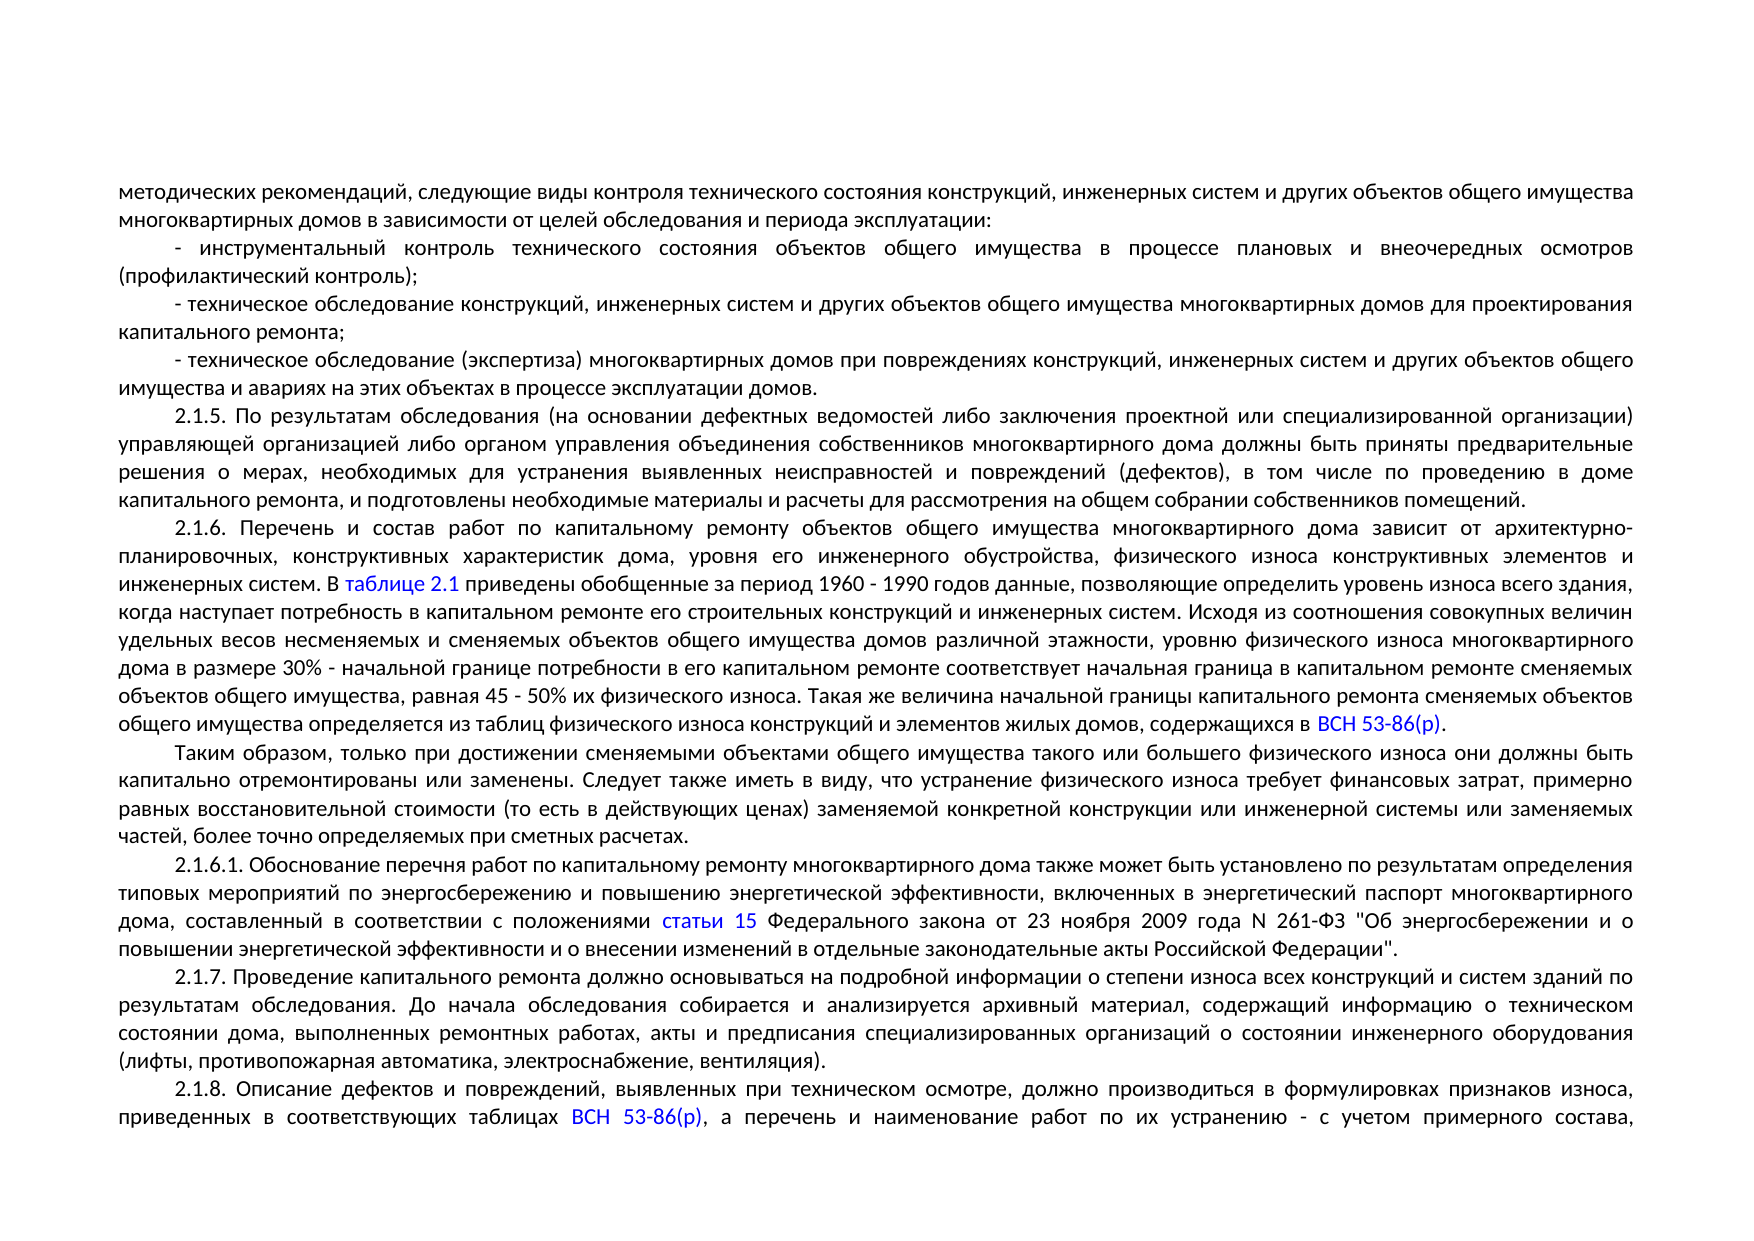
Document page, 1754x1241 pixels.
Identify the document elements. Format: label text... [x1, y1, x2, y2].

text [118, 1074, 1636, 1130]
text 2.1.5. По результатам обследования (на основании дефектных ведомостей либо заключения проектной или специализированной организации) управляющей организацией либо органом управления объединения собственников многоквартирного дома должны быть приняты предварительные решения о мерах, необходимых для устранения выявленных неисправностей и повреждений (дефектов), в том числе по проведению в доме капитального ремонта, и подготовлены необходимые материалы и расчеты для рассмотрения на общем собрании собственников помещений. [118, 401, 1636, 513]
text 2.1.7. Проведение капитального ремонта должно основываться на подробной информации о степени износа всех конструкций и систем зданий по результатам обследования. До начала обследования собирается и анализируется архивный материал, содержащий информацию о техническом состоянии дома, выполненных ремонтных работах, акты и предписания специализированных организаций о состоянии инженерного оборудования (лифты, противопожарная автоматика, электроснабжение, вентиляция). [118, 962, 1636, 1074]
text Таким образом, только при достижении сменяемыми объектами общего имущества такого или большего физического износа они должны быть капитально отремонтированы или заменены. Следует также иметь в виду, что устранение физического износа требует финансовых затрат, примерно равных восстановительной стоимости (то есть в действующих ценах) заменяемой конкретной конструкции или инженерной системы или заменяемых частей, более точно определяемых при сметных расчетах. [118, 738, 1636, 850]
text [118, 177, 1636, 233]
text - инструментальный контроль технического состояния объектов общего имущества в процессе плановых и внеочередных осмотров (профилактический контроль); [118, 233, 1636, 289]
text - техническое обследование (экспертиза) многоквартирных домов при повреждениях конструкций, инженерных систем и других объектов общего имущества и авариях на этих объектах в процессе эксплуатации домов. [118, 345, 1636, 401]
text - техническое обследование конструкций, инженерных систем и других объектов общего имущества многоквартирных домов для проектирования капитального ремонта; [118, 289, 1636, 345]
text 2.1.6. Перечень и состав работ по капитальному ремонту объектов общего имущества многоквартирного дома зависит от архитектурно-планировочных, конструктивных характеристик дома, уровня его инженерного обустройства, физического износа конструктивных элементов и инженерных систем. В таблице 2.1 приведены обобщенные за период 1960 - 1990 годов данные, позволяющие определить уровень износа всего здания, когда наступает потребность в капитальном ремонте его строительных конструкций и инженерных систем. Исходя из соотношения совокупных величин удельных весов несменяемых и сменяемых объектов общего имущества домов различной этажности, уровню физического износа многоквартирного дома в размере 30% - начальной границе потребности в его капитальном ремонте соответствует начальная граница в капитальном ремонте сменяемых объектов общего имущества, равная 45 - 50% их физического износа. Такая же величина начальной границы капитального ремонта сменяемых объектов общего имущества определяется из таблиц физического износа конструкций и элементов жилых домов, содержащихся в ВСН 53-86(р). [118, 513, 1636, 738]
text 2.1.6.1. Обоснование перечня работ по капитальному ремонту многоквартирного дома также может быть установлено по результатам определения типовых мероприятий по энергосбережению и повышению энергетической эффективности, включенных в энергетический паспорт многоквартирного дома, составленный в соответствии с положениями статьи 15 Федерального закона от 23 ноября 2009 года N 261-ФЗ "Об энергосбережении и о повышении энергетической эффективности и о внесении изменений в отдельные законодательные акты Российской Федерации". [118, 850, 1636, 962]
